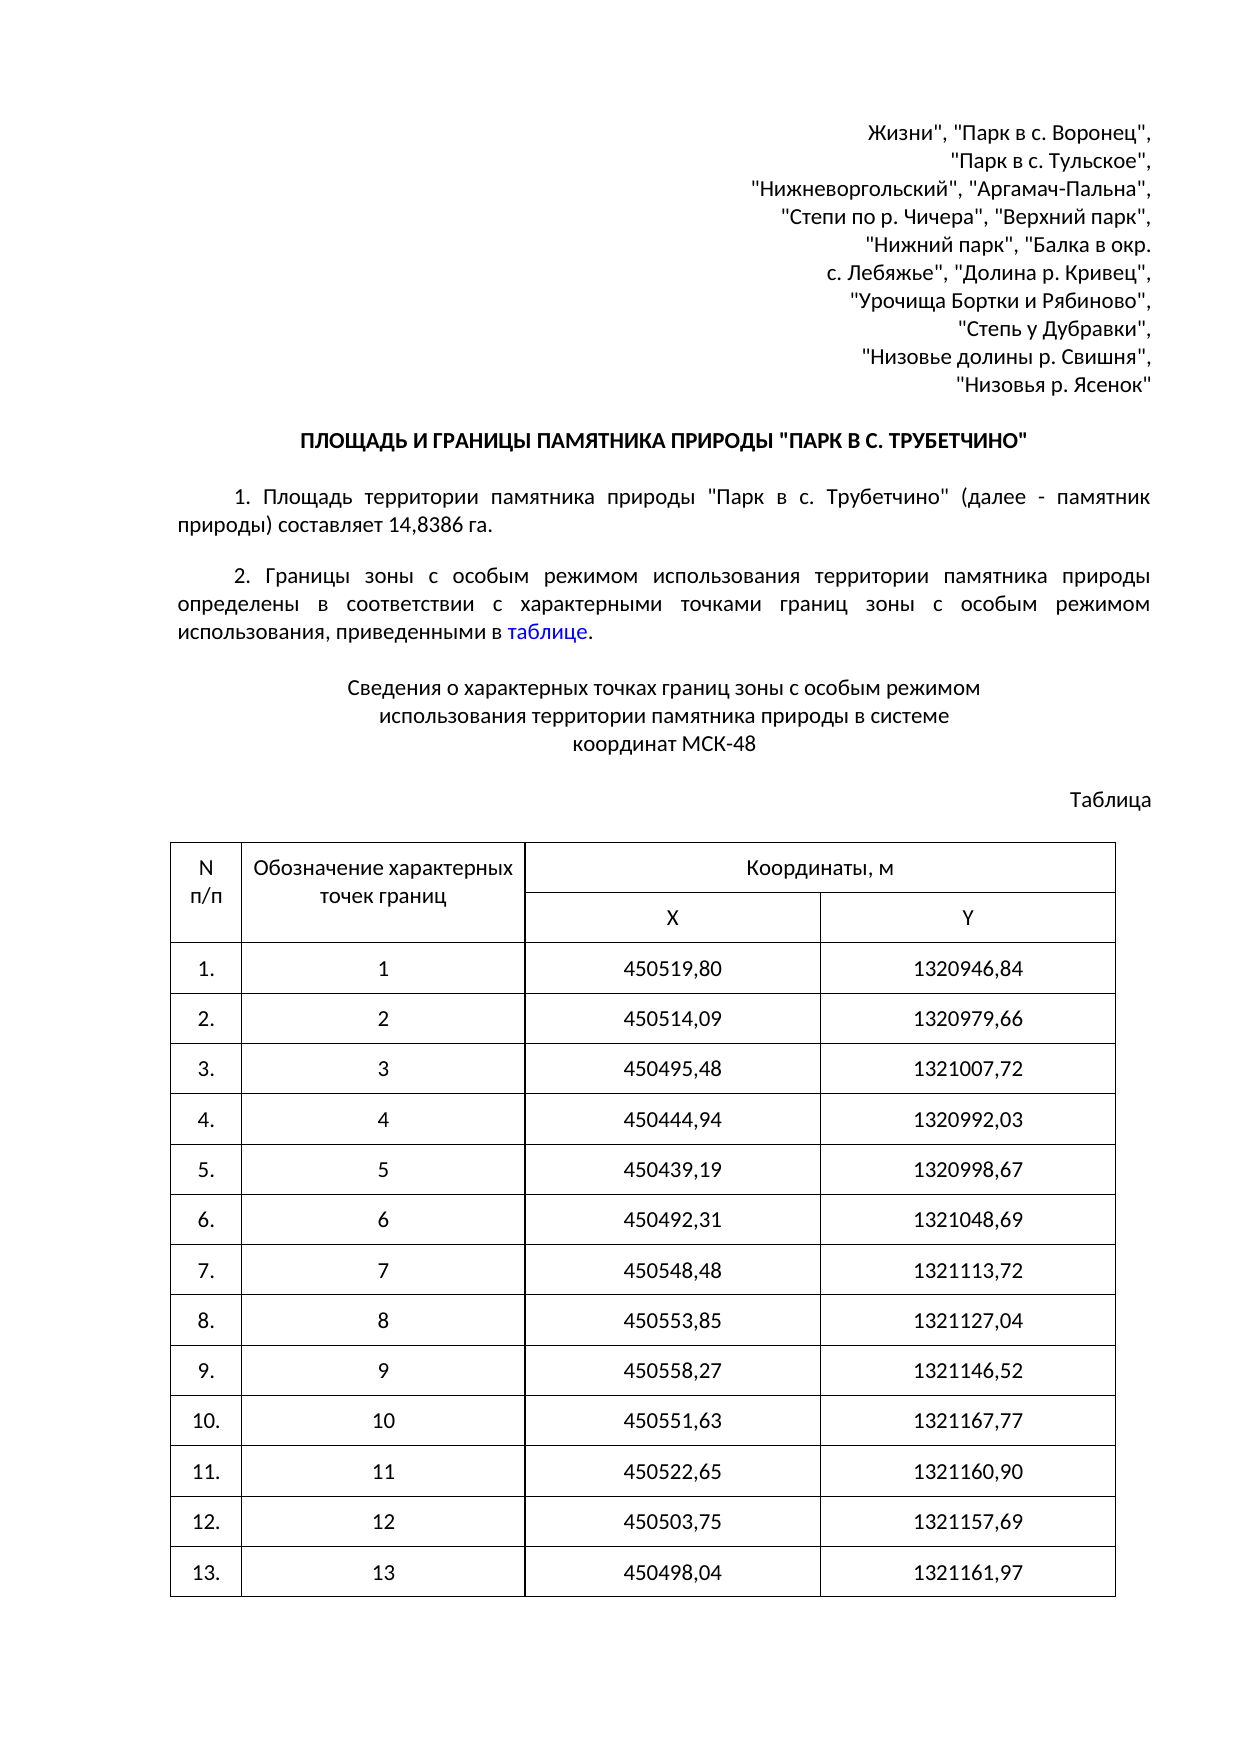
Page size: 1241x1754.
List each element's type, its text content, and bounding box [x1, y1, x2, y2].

text "Парк в с. Тульское", [177, 146, 1152, 174]
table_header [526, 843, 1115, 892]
text "Низовье долины р. Свишня", [177, 342, 1152, 370]
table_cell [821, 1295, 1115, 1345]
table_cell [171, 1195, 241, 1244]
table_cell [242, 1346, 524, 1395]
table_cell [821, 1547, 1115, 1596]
text Сведения о характерных точках границ зоны с особым режимом [177, 673, 1152, 701]
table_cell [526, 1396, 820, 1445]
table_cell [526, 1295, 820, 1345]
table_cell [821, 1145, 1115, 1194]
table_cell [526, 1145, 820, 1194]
text Жизни", "Парк в с. Воронец", [177, 118, 1152, 146]
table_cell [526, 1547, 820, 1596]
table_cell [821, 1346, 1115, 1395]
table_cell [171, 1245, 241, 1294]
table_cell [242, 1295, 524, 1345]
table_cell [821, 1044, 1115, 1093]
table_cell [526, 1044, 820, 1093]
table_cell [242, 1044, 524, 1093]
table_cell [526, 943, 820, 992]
text 1. Площадь территории памятника природы "Парк в с. Трубетчино" (далее - памятник природы) составляет 14,8386 га. [177, 482, 1152, 538]
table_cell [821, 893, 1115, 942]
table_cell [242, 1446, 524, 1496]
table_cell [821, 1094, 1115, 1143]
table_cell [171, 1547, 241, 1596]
text "Урочища Бортки и Рябиново", [177, 286, 1152, 314]
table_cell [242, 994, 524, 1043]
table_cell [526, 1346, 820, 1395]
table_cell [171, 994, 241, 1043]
text Таблица [177, 786, 1152, 813]
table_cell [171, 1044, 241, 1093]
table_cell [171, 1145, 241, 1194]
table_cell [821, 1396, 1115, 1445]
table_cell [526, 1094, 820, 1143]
text с. Лебяжье", "Долина р. Кривец", [177, 258, 1152, 286]
text "Низовья р. Ясенок" [177, 370, 1152, 398]
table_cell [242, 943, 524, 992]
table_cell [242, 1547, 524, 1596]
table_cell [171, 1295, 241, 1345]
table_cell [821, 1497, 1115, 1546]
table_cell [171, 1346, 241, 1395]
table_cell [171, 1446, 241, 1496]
title ПЛОЩАДЬ И ГРАНИЦЫ ПАМЯТНИКА ПРИРОДЫ "ПАРК В С. ТРУБЕТЧИНО" [177, 426, 1152, 454]
text координат МСК-48 [177, 729, 1152, 757]
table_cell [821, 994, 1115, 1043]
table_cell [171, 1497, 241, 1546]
text 2. Границы зоны с особым режимом использования территории памятника природы определены в соответствии с характерными точками границ зоны с особым режимом использования, приведенными в таблице. [177, 561, 1152, 645]
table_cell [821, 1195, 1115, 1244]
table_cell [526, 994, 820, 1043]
text использования территории памятника природы в системе [177, 701, 1152, 729]
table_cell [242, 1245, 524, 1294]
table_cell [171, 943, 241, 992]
text "Степь у Дубравки", [177, 314, 1152, 342]
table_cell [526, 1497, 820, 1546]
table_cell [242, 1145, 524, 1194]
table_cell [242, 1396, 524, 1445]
text "Нижний парк", "Балка в окр. [177, 230, 1152, 258]
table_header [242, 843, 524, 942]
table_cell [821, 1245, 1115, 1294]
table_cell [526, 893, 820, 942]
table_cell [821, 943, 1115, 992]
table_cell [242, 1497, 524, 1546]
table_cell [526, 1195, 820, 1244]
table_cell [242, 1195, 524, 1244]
text "Нижневоргольский", "Аргамач-Пальна", [177, 174, 1152, 202]
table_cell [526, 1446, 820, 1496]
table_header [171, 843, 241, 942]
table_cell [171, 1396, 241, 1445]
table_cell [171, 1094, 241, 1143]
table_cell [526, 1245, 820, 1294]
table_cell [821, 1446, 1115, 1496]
text "Степи по р. Чичера", "Верхний парк", [177, 202, 1152, 230]
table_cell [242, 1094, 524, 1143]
